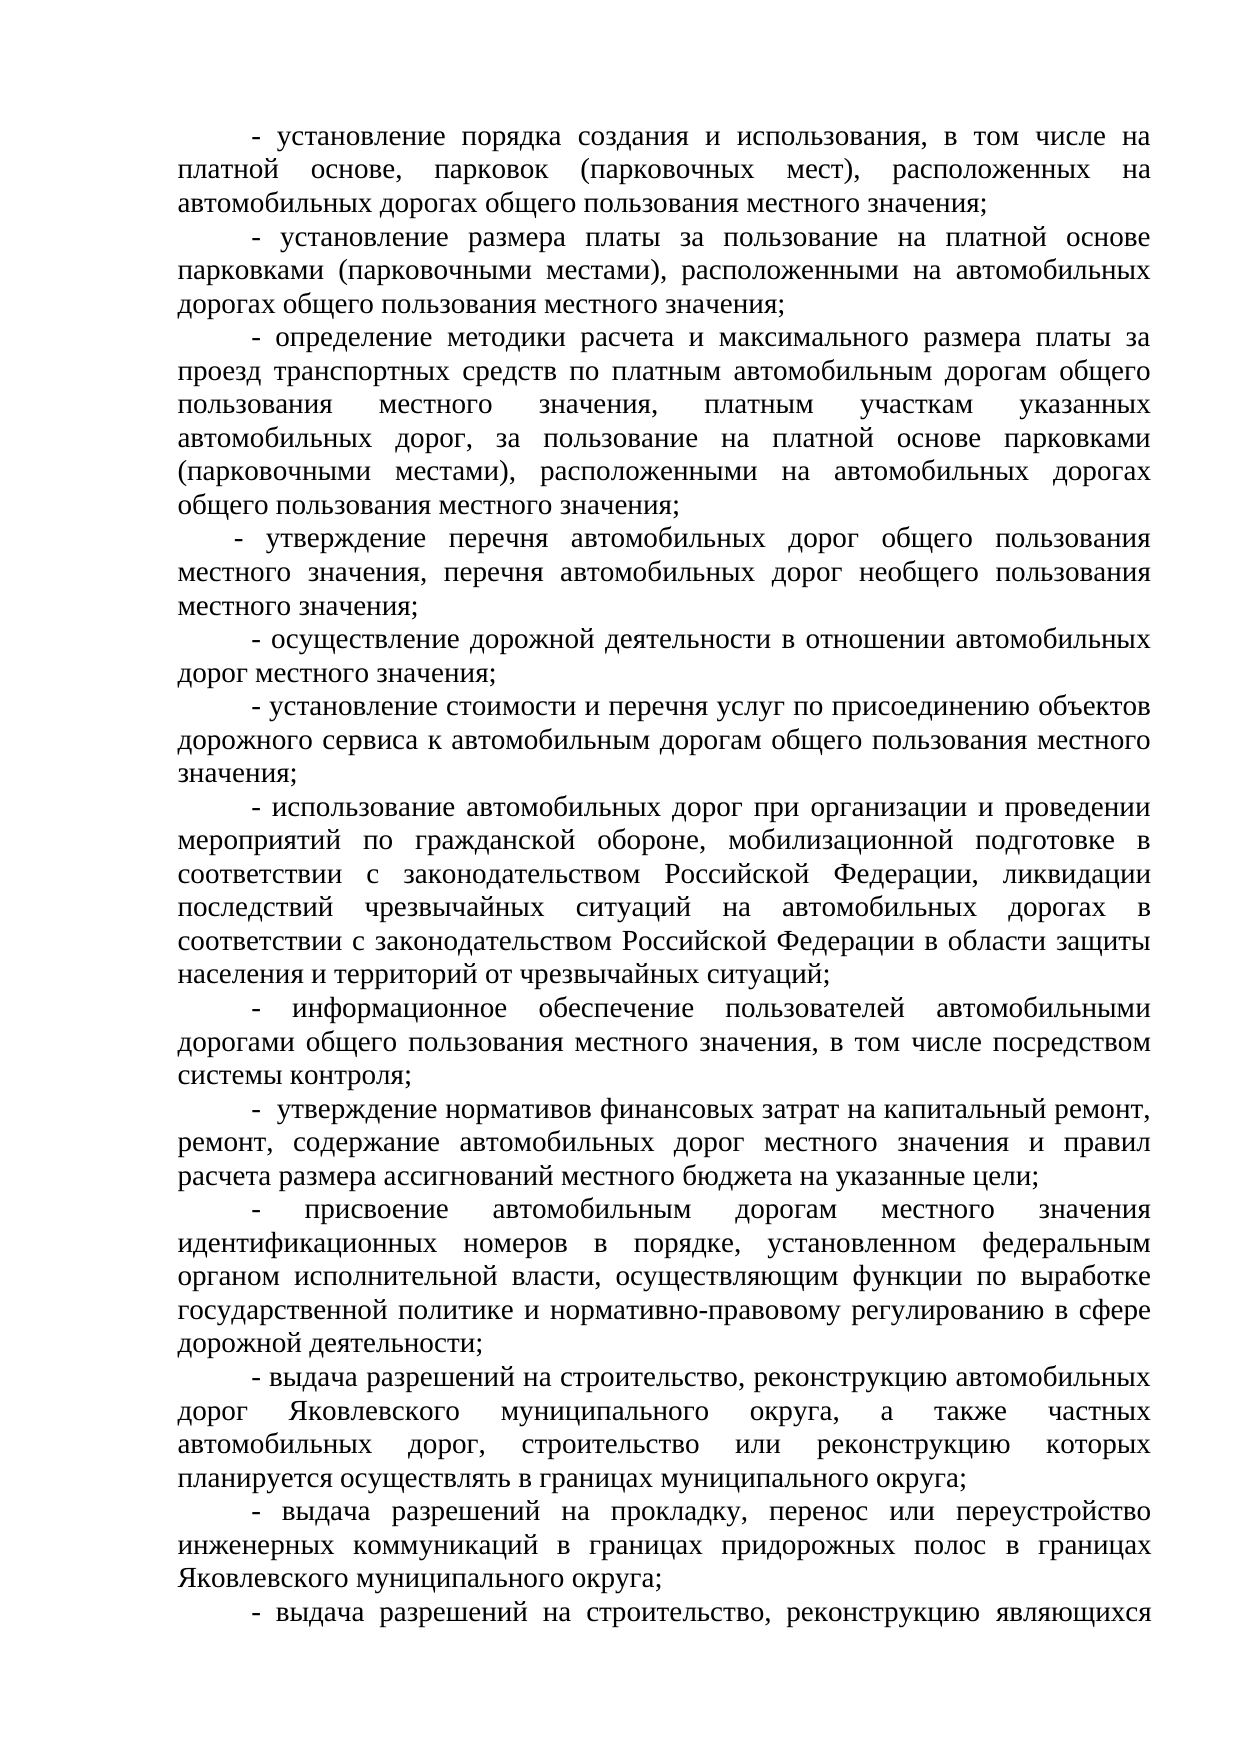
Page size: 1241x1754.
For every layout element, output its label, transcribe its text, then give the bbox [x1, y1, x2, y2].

text - определение методики расчета и максимального размера платы за проезд транспортных средств по платным автомобильным дорогам общего пользования местного значения, платным участкам указанных автомобильных дорог, за пользование на платной основе парковками (парковочными местами), расположенными на автомобильных дорогах общего пользования местного значения; [177, 319, 1152, 521]
text - выдача разрешений на строительство, реконструкцию автомобильных дорог Яковлевского муниципального округа, а также частных автомобильных дорог, строительство или реконструкцию которых планируется осуществлять в границах муниципального округа; [177, 1359, 1152, 1493]
text - информационное обеспечение пользователей автомобильными дорогами общего пользования местного значения, в том числе посредством системы контроля; [177, 990, 1152, 1091]
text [177, 1594, 1152, 1627]
text - установление стоимости и перечня услуг по присоединению объектов дорожного сервиса к автомобильным дорогам общего пользования местного значения; [177, 688, 1152, 789]
text - осуществление дорожной деятельности в отношении автомобильных дорог местного значения; [177, 621, 1152, 688]
text - утверждение нормативов финансовых затрат на капитальный ремонт, ремонт, содержание автомобильных дорог местного значения и правил расчета размера ассигнований местного бюджета на указанные цели; [177, 1091, 1152, 1191]
text - выдача разрешений на прокладку, перенос или переустройство инженерных коммуникаций в границах придорожных полос в границах Яковлевского муниципального округа; [177, 1493, 1152, 1594]
text - установление размера платы за пользование на платной основе парковками (парковочными местами), расположенными на автомобильных дорогах общего пользования местного значения; [177, 219, 1152, 319]
text - использование автомобильных дорог при организации и проведении мероприятий по гражданской обороне, мобилизационной подготовке в соответствии с законодательством Российской Федерации, ликвидации последствий чрезвычайных ситуаций на автомобильных дорогах в соответствии с законодательством Российской Федерации в области защиты населения и территорий от чрезвычайных ситуаций; [177, 789, 1152, 990]
text - утверждение перечня автомобильных дорог общего пользования местного значения, перечня автомобильных дорог необщего пользования местного значения; [177, 521, 1152, 621]
text - установление порядка создания и использования, в том числе на платной основе, парковок (парковочных мест), расположенных на автомобильных дорогах общего пользования местного значения; [177, 118, 1152, 219]
text - присвоение автомобильным дорогам местного значения идентификационных номеров в порядке, установленном федеральным органом исполнительной власти, осуществляющим функции по выработке государственной политике и нормативно-правовому регулированию в сфере дорожной деятельности; [177, 1191, 1152, 1359]
